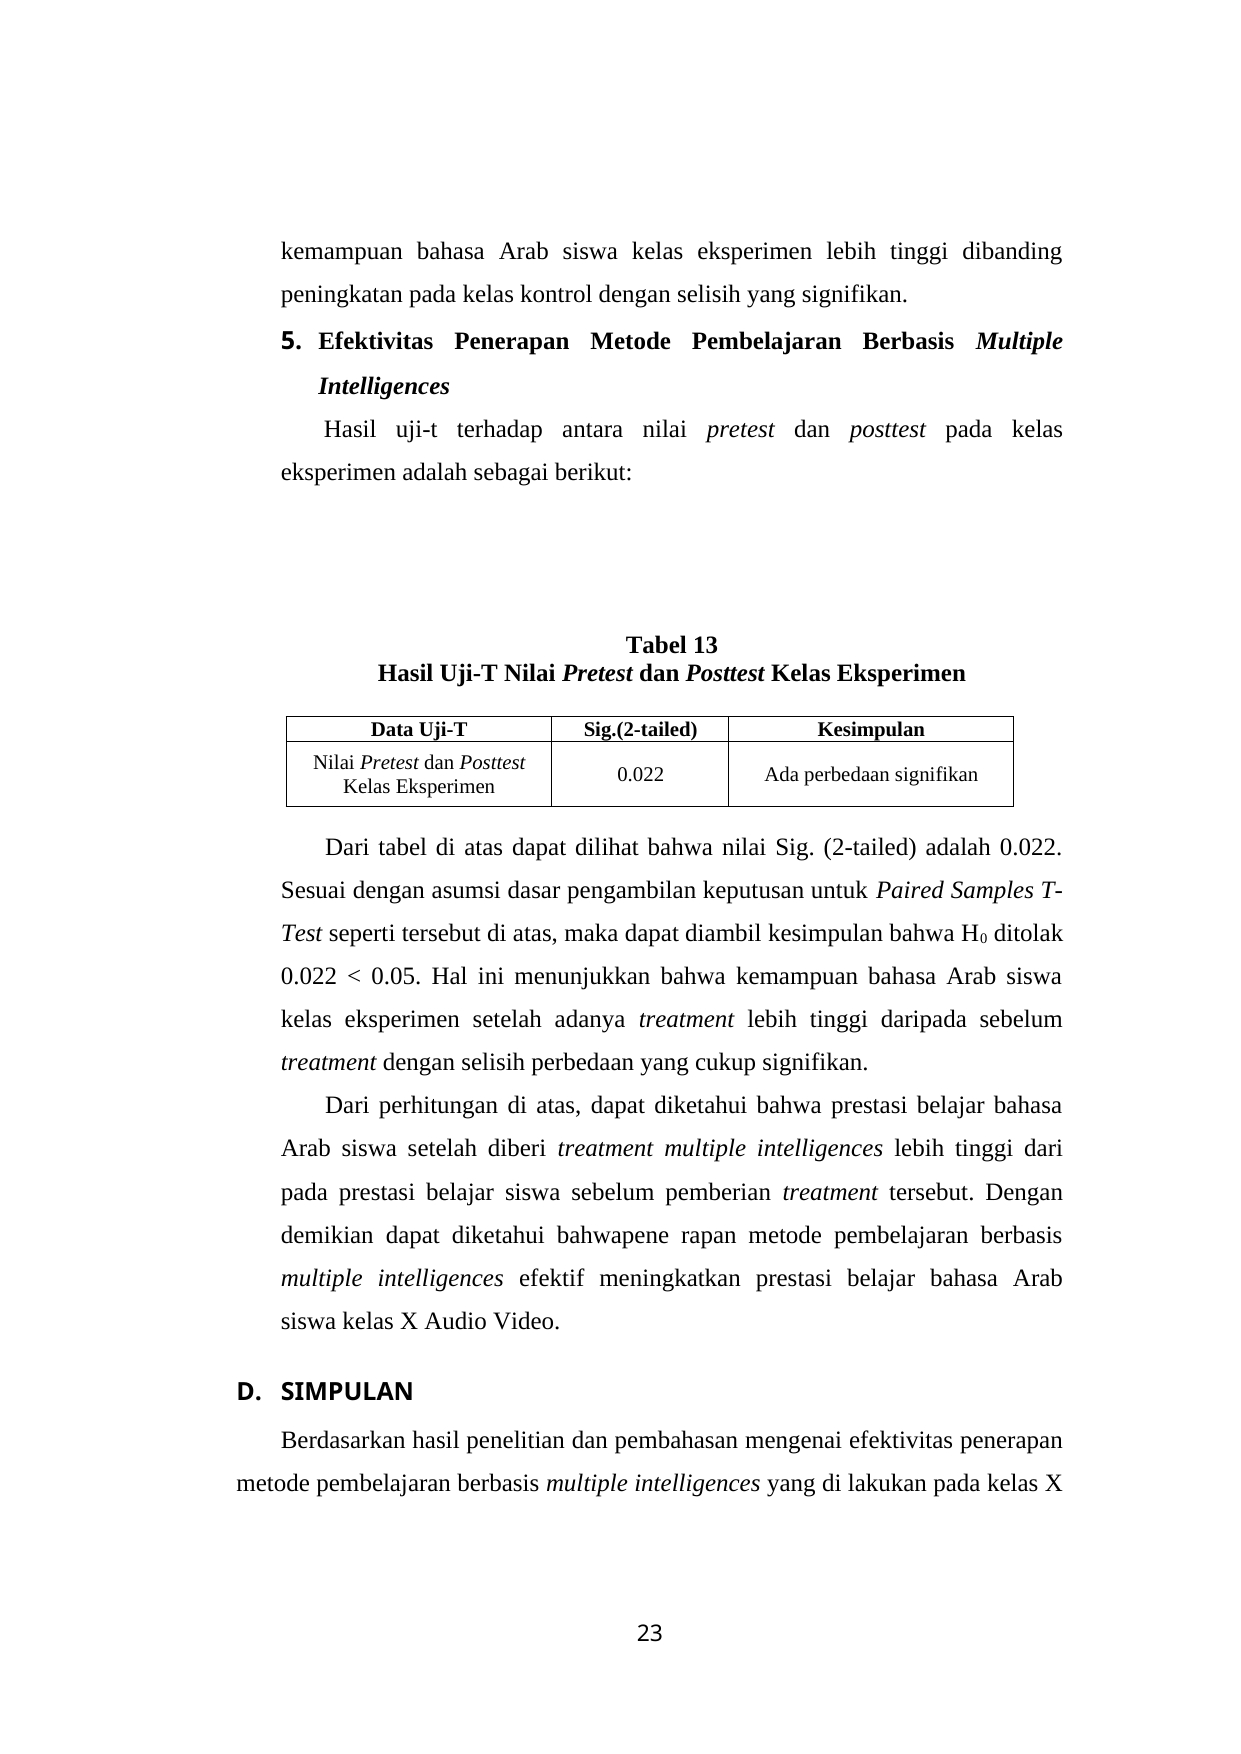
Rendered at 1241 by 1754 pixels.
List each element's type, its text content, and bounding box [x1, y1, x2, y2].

table_header Sig.(2-tailed) [552, 717, 728, 741]
table_cell Ada perbedaan signifikan [729, 742, 1013, 806]
list Efektivitas Penerapan Metode Pembelajaran Berbasis Multiple Intelligences [281, 322, 1063, 400]
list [281, 236, 1063, 308]
text Dari tabel di atas dapat dilihat bahwa nilai Sig. (2-tailed) adalah 0.022. Sesuai dengan asumsi dasar pengambilan keputusan untuk Paired Samples T-Test seperti tersebut di atas, maka dapat diambil kesimpulan bahwa H0 ditolak 0.022 < 0.05. Hal ini menunjukkan bahwa kemampuan bahasa Arab siswa kelas eksperimen setelah adanya treatment lebih tinggi daripada sebelum treatment dengan selisih perbedaan yang cukup signifikan. [281, 832, 1063, 1076]
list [236, 1425, 1063, 1497]
table_cell 0.022 [552, 742, 728, 806]
list SIMPULAN [236, 1374, 1063, 1408]
table_header Kesimpulan [729, 717, 1013, 741]
text Hasil Uji-T Nilai Pretest dan Posttest Kelas Eksperimen [281, 658, 1063, 687]
text Tabel 13 [281, 630, 1063, 658]
text Dari perhitungan di atas, dapat diketahui bahwa prestasi belajar bahasa Arab siswa setelah diberi treatment multiple intelligences lebih tinggi dari pada prestasi belajar siswa sebelum pemberian treatment tersebut. Dengan demikian dapat diketahui bahwapene rapan metode pembelajaran berbasis multiple intelligences efektif meningkatkan prestasi belajar bahasa Arab siswa kelas X Audio Video. [281, 1090, 1063, 1335]
list Hasil uji-t terhadap antara nilai pretest dan posttest pada kelas eksperimen adalah sebagai berikut: [281, 414, 1063, 486]
table_header Data Uji-T [287, 717, 551, 741]
table_cell Nilai Pretest dan Posttest Kelas Eksperimen [287, 742, 551, 806]
